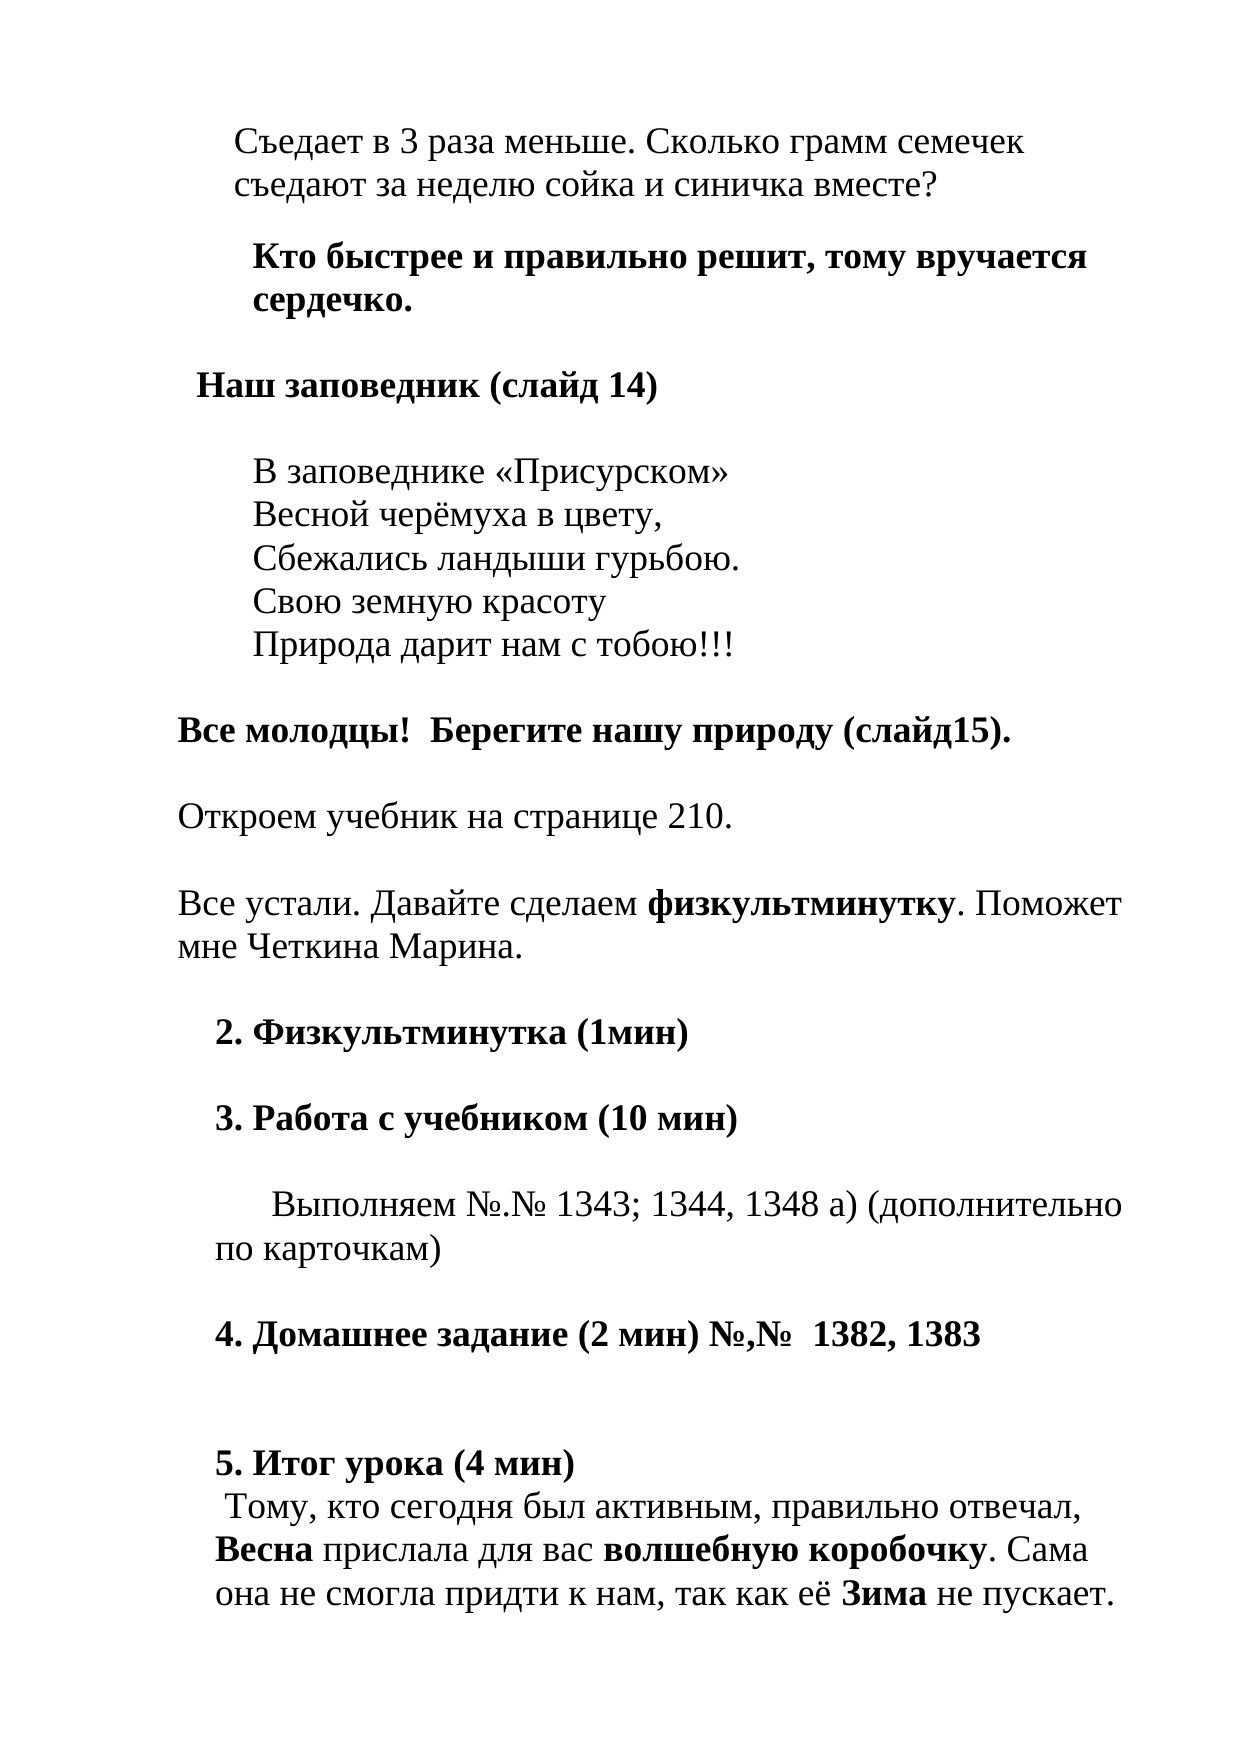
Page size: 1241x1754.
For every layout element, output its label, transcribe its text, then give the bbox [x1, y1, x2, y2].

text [215, 1484, 1152, 1613]
text Съедает в 3 раза меньше. Сколько грамм семечек [177, 118, 1152, 161]
list Природа дарит нам с тобою!!! [252, 621, 1152, 664]
list В заповеднике «Присурском» [252, 449, 1152, 492]
text Все устали. Давайте сделаем физкультминутку. Поможет мне Четкина Марина. [177, 880, 1152, 966]
text Наш заповедник (слайд 14) [177, 362, 1152, 406]
list Итог урока (4 мин) [215, 1441, 1152, 1484]
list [252, 233, 1152, 319]
list Сбежались ландыши гурьбою. [252, 535, 1152, 578]
list Домашнее задание (2 мин) №,№ 1382, 1383 [215, 1311, 1152, 1354]
list Свою земную красоту [252, 578, 1152, 621]
list Физкультминутка (1мин) [215, 1009, 1152, 1052]
list Работа с учебником (10 мин) [215, 1096, 1152, 1139]
text съедают за неделю сойка и синичка вместе? [177, 161, 1152, 204]
text Все молодцы! Берегите нашу природу (слайд15). [177, 707, 1152, 751]
text Выполняем №.№ 1343; 1344, 1348 а) (дополнительно по карточкам) [215, 1182, 1152, 1268]
text Откроем учебник на странице 210. [177, 794, 1152, 837]
list Весной черёмуха в цвету, [252, 492, 1152, 535]
